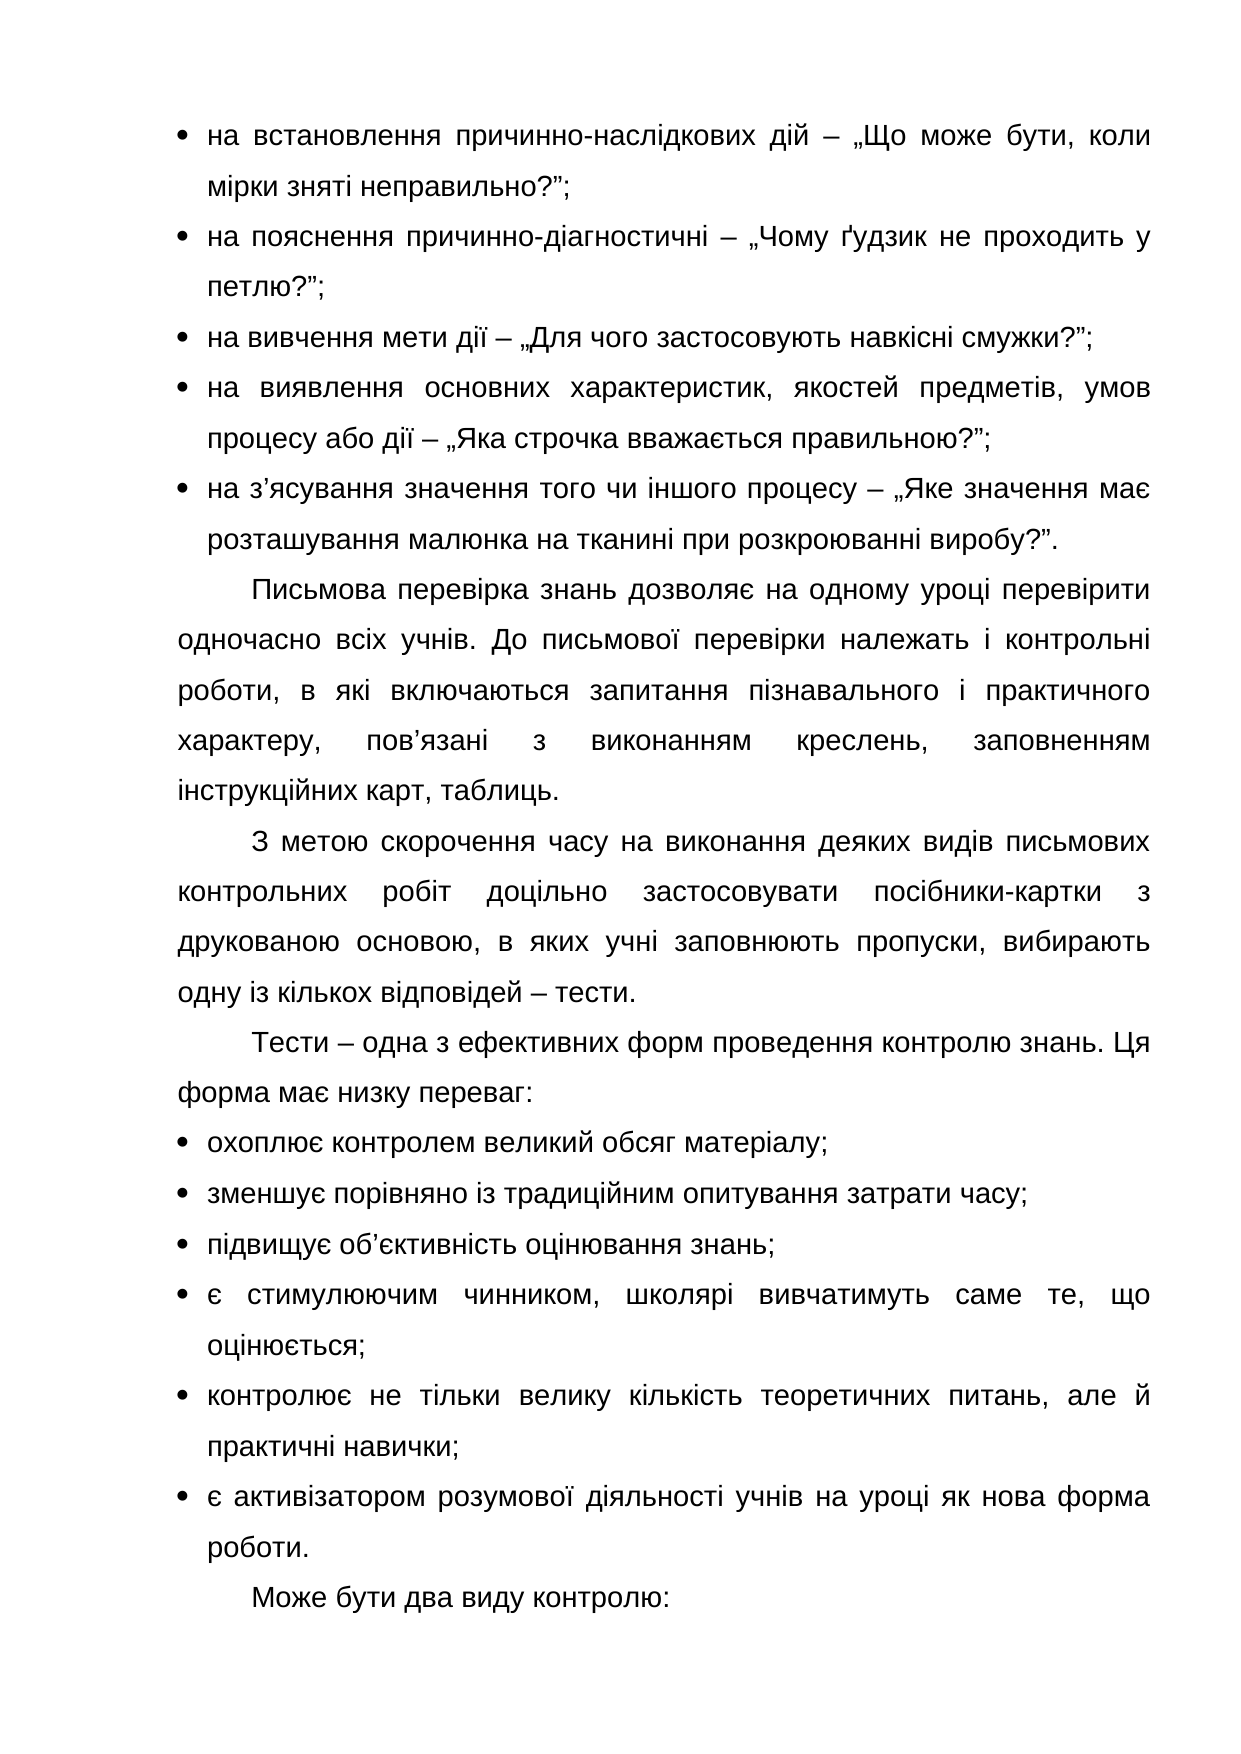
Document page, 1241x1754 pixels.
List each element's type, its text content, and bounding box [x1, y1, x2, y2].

list зменшує порівняно із традиційним опитування затрати часу; [177, 1176, 1152, 1210]
list на пояснення причинно-діагностичні – „Чому ґудзик не проходить у петлю?”; [177, 219, 1152, 303]
list контролює не тільки велику кількість теоретичних питань, але й практичні навички; [177, 1378, 1152, 1462]
list є стимулюючим чинником, школярі вивчатимуть саме те, що оцінюється; [177, 1277, 1152, 1361]
text Може бути два виду контролю: [177, 1580, 1152, 1613]
list на вивчення мети дії – „Для чого застосовують навкісні смужки?”; [177, 320, 1152, 353]
list на виявлення основних характеристик, якостей предметів, умов процесу або дії – „Яка строчка вважається правильною?”; [177, 370, 1152, 454]
text Письмова перевірка знань дозволяє на одному уроці перевірити одночасно всіх учнів. До письмової перевірки належать і контрольні роботи, в які включаються запитання пізнавального і практичного характеру, пов’язані з виконанням креслень, заповненням інструкційних карт, таблиць. [177, 572, 1152, 807]
list на з’ясування значення того чи іншого процесу – „Яке значення має розташування малюнка на тканині при розкроюванні виробу?”. [177, 471, 1152, 555]
list підвищує об’єктивність оцінювання знань; [177, 1227, 1152, 1261]
list є активізатором розумової діяльності учнів на уроці як нова форма роботи. [177, 1479, 1152, 1563]
list на встановлення причинно-наслідкових дій – „Що може бути, коли мірки зняті неправильно?”; [177, 118, 1152, 202]
list охоплює контролем великий обсяг матеріалу; [177, 1126, 1152, 1159]
text З метою скорочення часу на виконання деяких видів письмових контрольних робіт доцільно застосовувати посібники-картки з друкованою основою, в яких учні заповнюють пропуски, вибирають одну із кількох відповідей – тести. [177, 824, 1152, 1008]
text Тести – одна з ефективних форм проведення контролю знань. Ця форма має низку переваг: [177, 1025, 1152, 1109]
